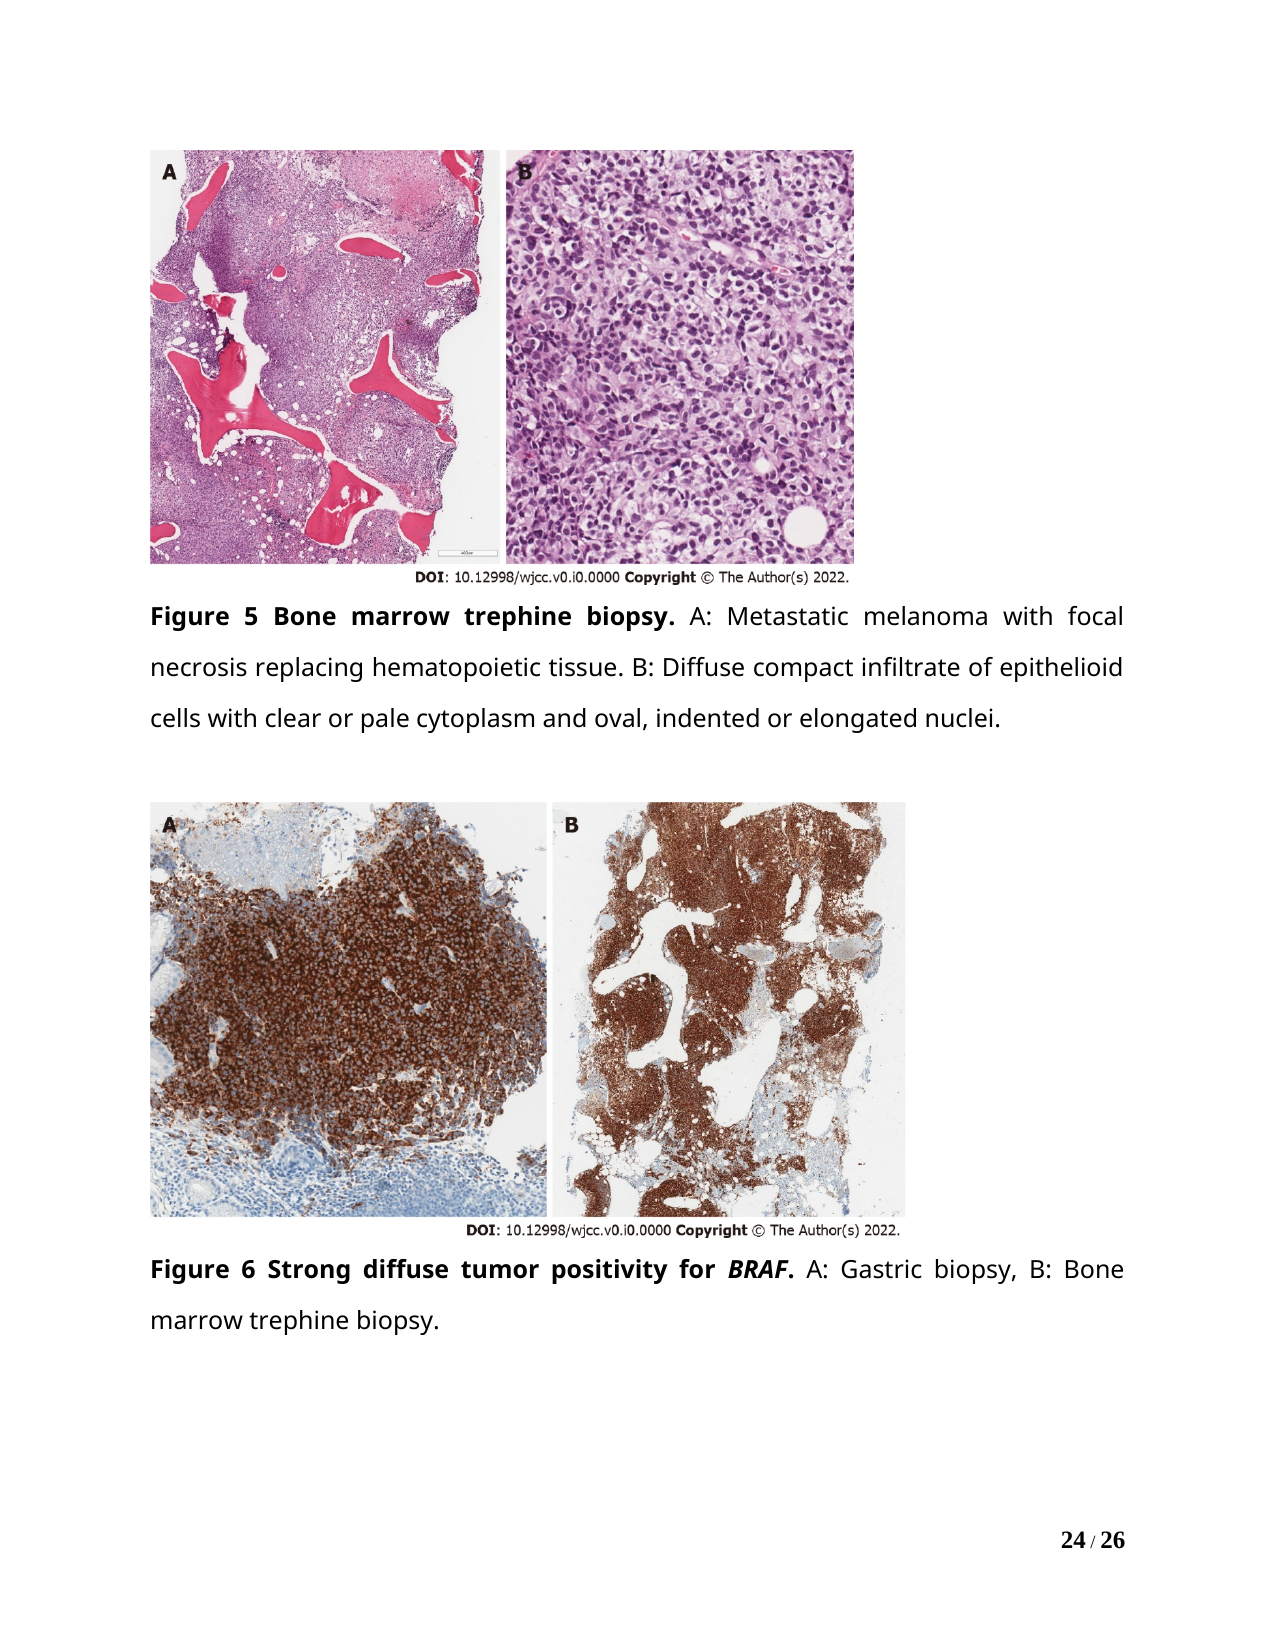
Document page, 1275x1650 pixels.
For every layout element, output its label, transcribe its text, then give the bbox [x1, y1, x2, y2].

picture [150, 150, 854, 585]
text Figure 6 Strong diffuse tumor positivity for BRAF. A: Gastric biopsy, B: Bone marrow trephine biopsy. [150, 1252, 1125, 1337]
text Figure 5 Bone marrow trephine biopsy. A: Metastatic melanoma with focal necrosis replacing hematopoietic tissue. B: Diffuse compact infiltrate of epithelioid cells with clear or pale cytoplasm and oval, indented or elongated nuclei. [150, 599, 1125, 735]
picture [150, 802, 906, 1238]
